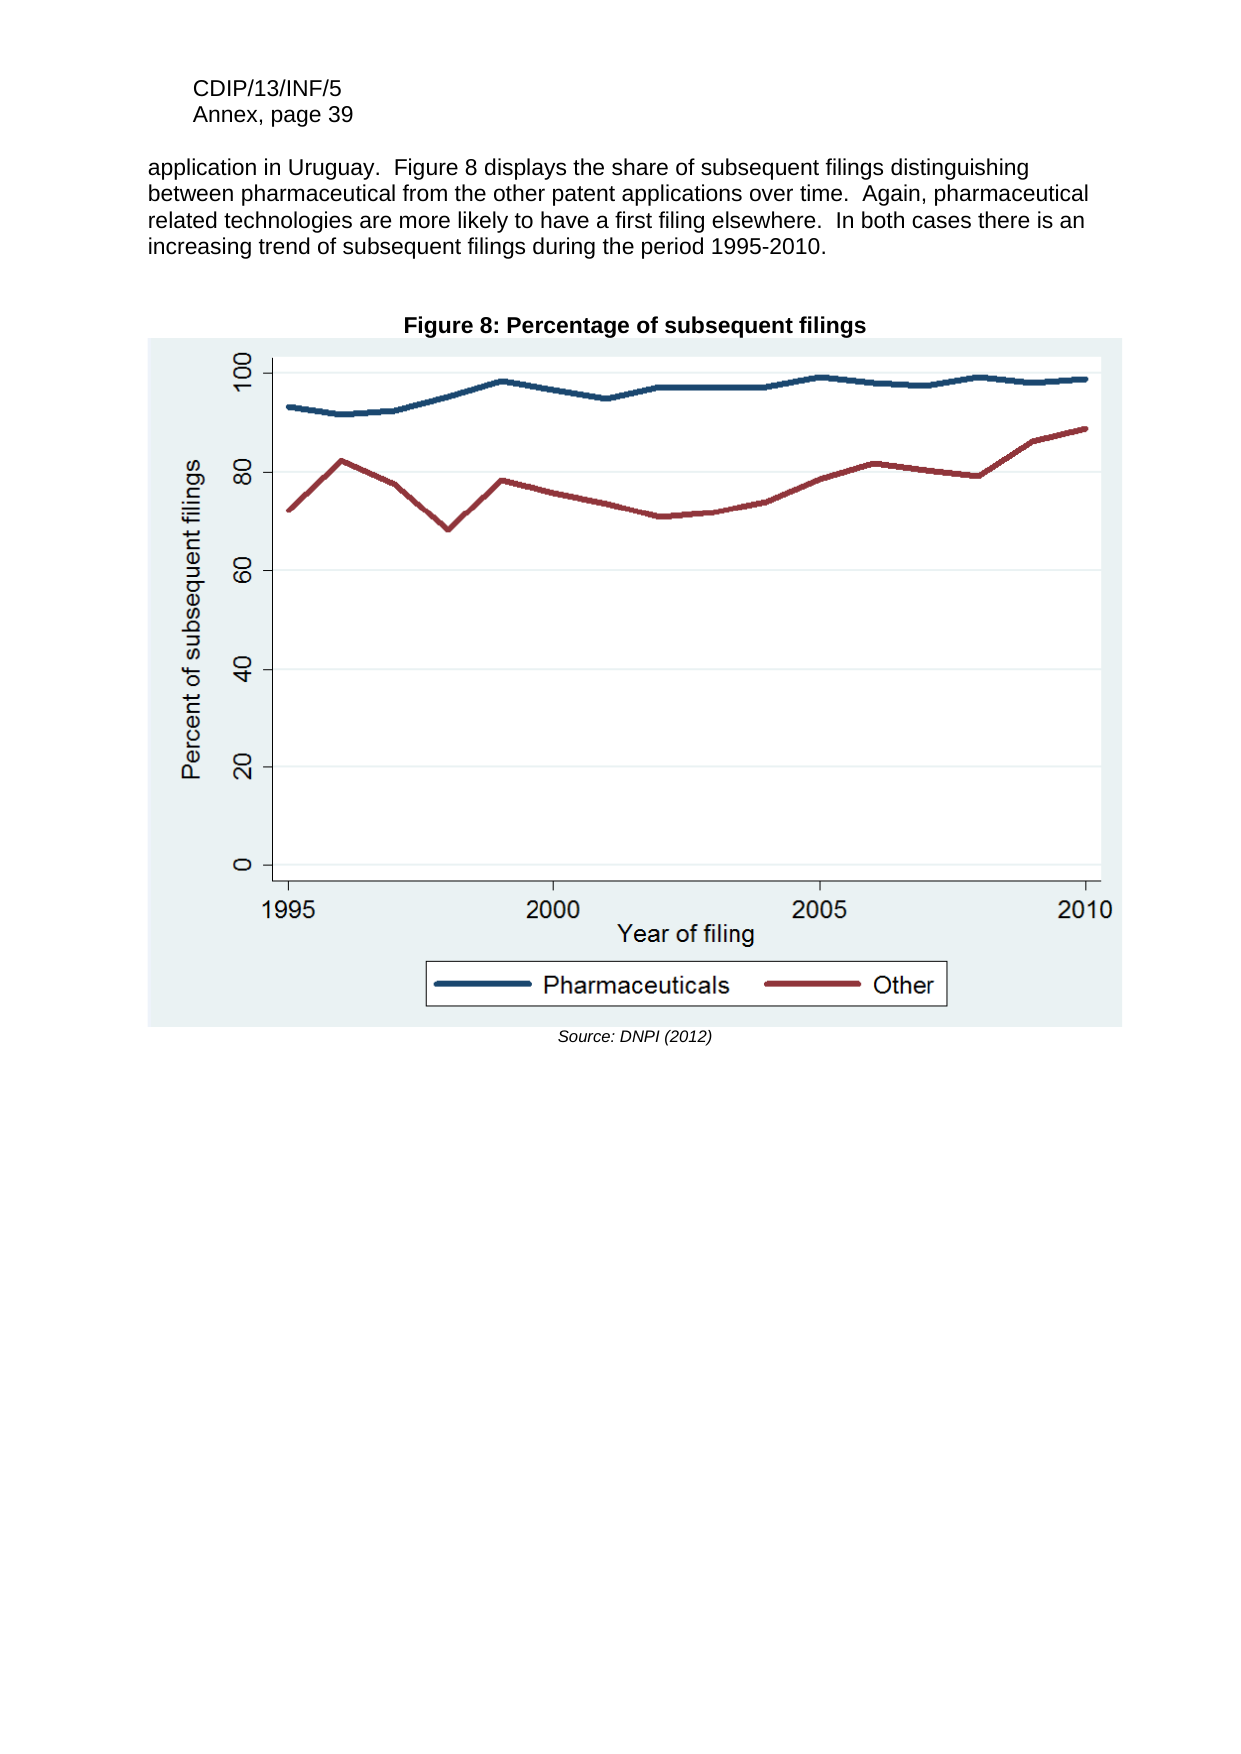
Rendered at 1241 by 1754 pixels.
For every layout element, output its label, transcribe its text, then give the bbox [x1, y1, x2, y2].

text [148, 154, 1122, 259]
text Source: DNPI (2012) [148, 1027, 1122, 1046]
picture [147, 338, 1123, 1027]
